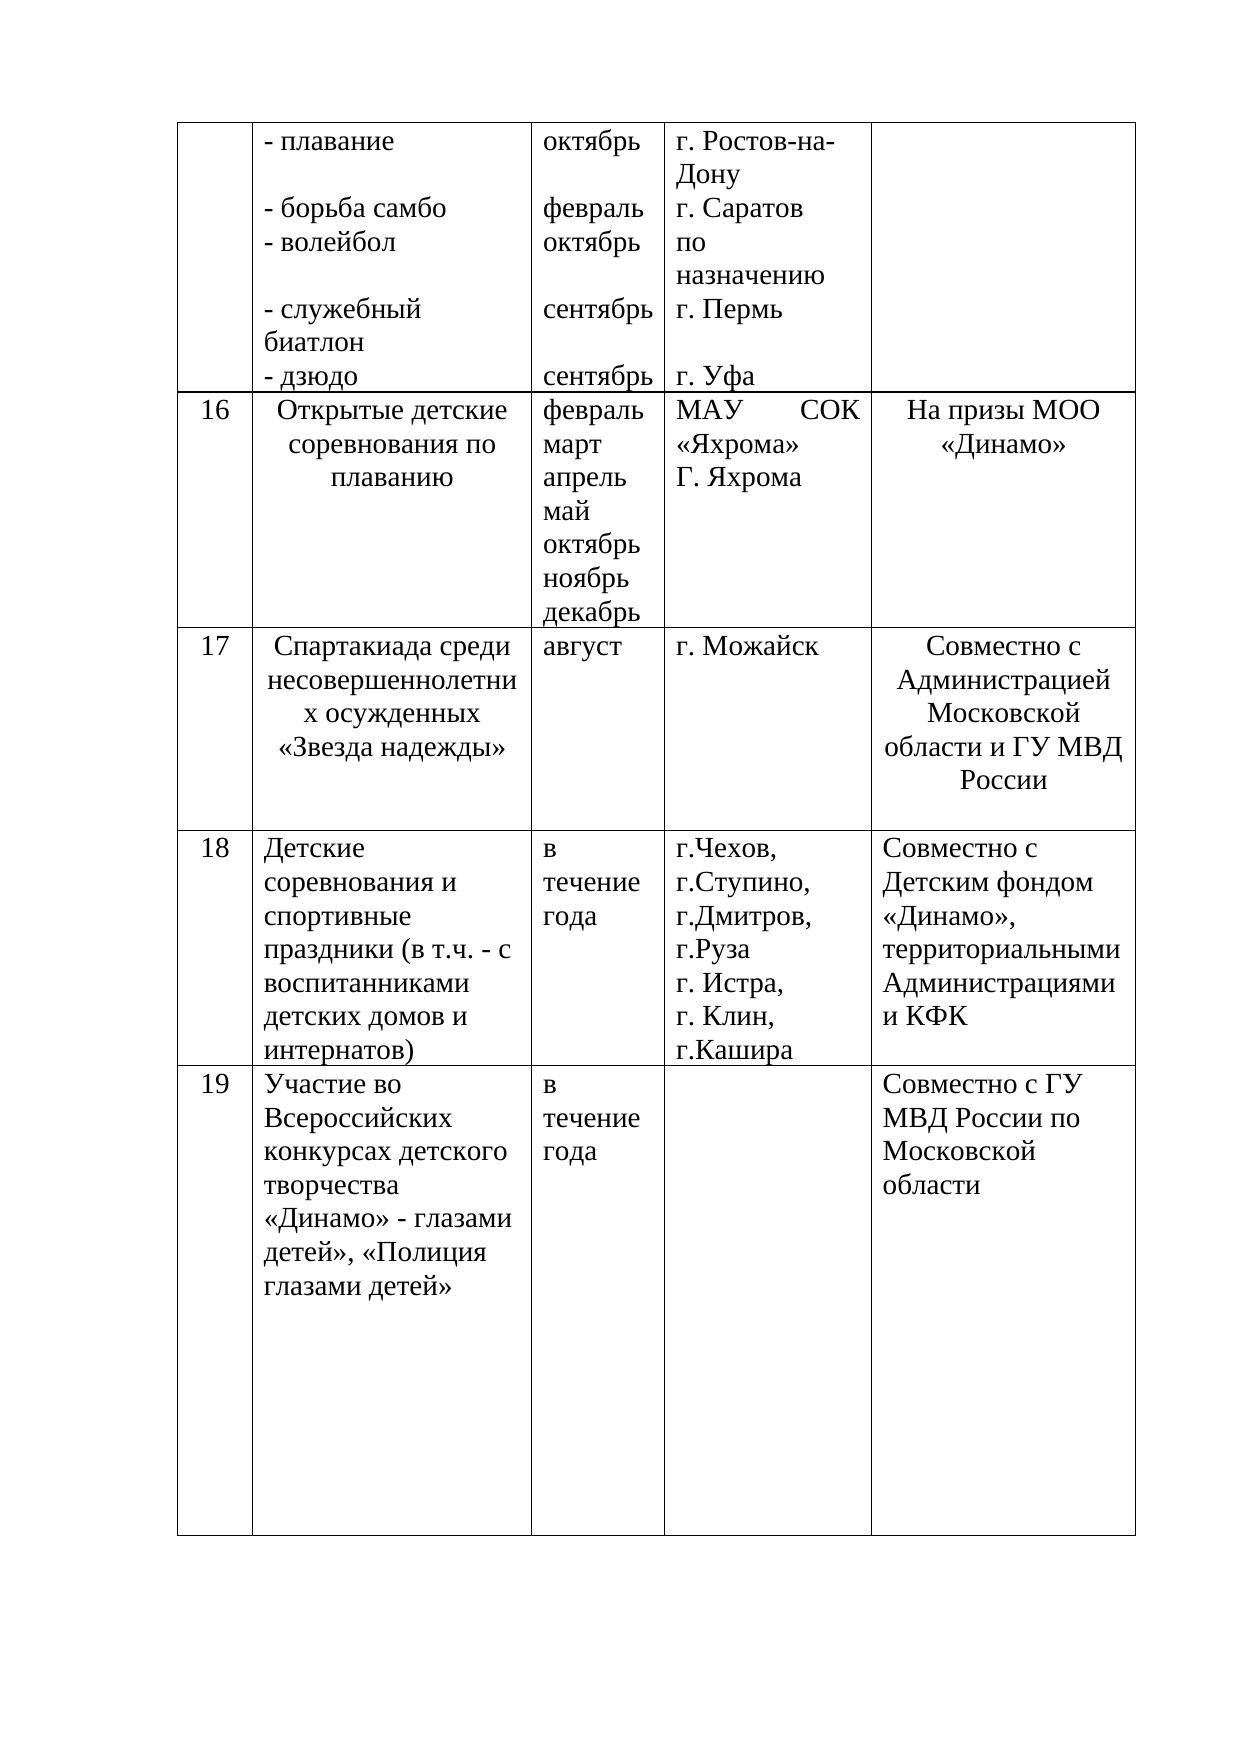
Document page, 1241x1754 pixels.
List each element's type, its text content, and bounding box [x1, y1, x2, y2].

table_cell февраль март апрель май октябрь ноябрь декабрь [532, 393, 664, 627]
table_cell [253, 123, 531, 391]
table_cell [665, 123, 871, 391]
table_cell 18 [178, 831, 252, 1065]
table_cell Совместно с ГУ МВД России по Московской области [872, 1066, 1135, 1535]
table_cell август [532, 628, 664, 829]
table_cell г. Можайск [665, 628, 871, 829]
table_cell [872, 123, 1135, 391]
table_cell 16 [178, 393, 252, 627]
table_cell в течение года [532, 831, 664, 1065]
table_cell Участие во Всероссийских конкурсах детского творчества «Динамо» - глазами детей», «Полиция глазами детей» [253, 1066, 531, 1535]
table_cell На призы МОО «Динамо» [872, 393, 1135, 627]
table_cell Открытые детские соревнования по плаванию [253, 393, 531, 627]
table_cell Совместно с Администрацией Московской области и ГУ МВД России [872, 628, 1135, 829]
table_cell МАУ СОК «Яхрома» Г. Яхрома [665, 393, 871, 627]
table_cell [532, 123, 664, 391]
table_cell Совместно с Детским фондом «Динамо», территориальными Администрациями и КФК [872, 831, 1135, 1065]
table_cell 19 [178, 1066, 252, 1535]
table_cell Детские соревнования и спортивные праздники (в т.ч. с воспитанниками детских домов и интернатов) [253, 831, 531, 1065]
table_cell 15 [178, 123, 252, 391]
table_cell [665, 1066, 871, 1535]
table_cell 17 [178, 628, 252, 829]
table_cell Спартакиада среди несовершеннолетних осужденных «Звезда надежды» [253, 628, 531, 829]
table_cell в течение года [532, 1066, 664, 1535]
table_cell г.Чехов, г.Ступино, г.Дмитров, г.Руза г. Истра, г. Клин, г.Кашира [665, 831, 871, 1065]
